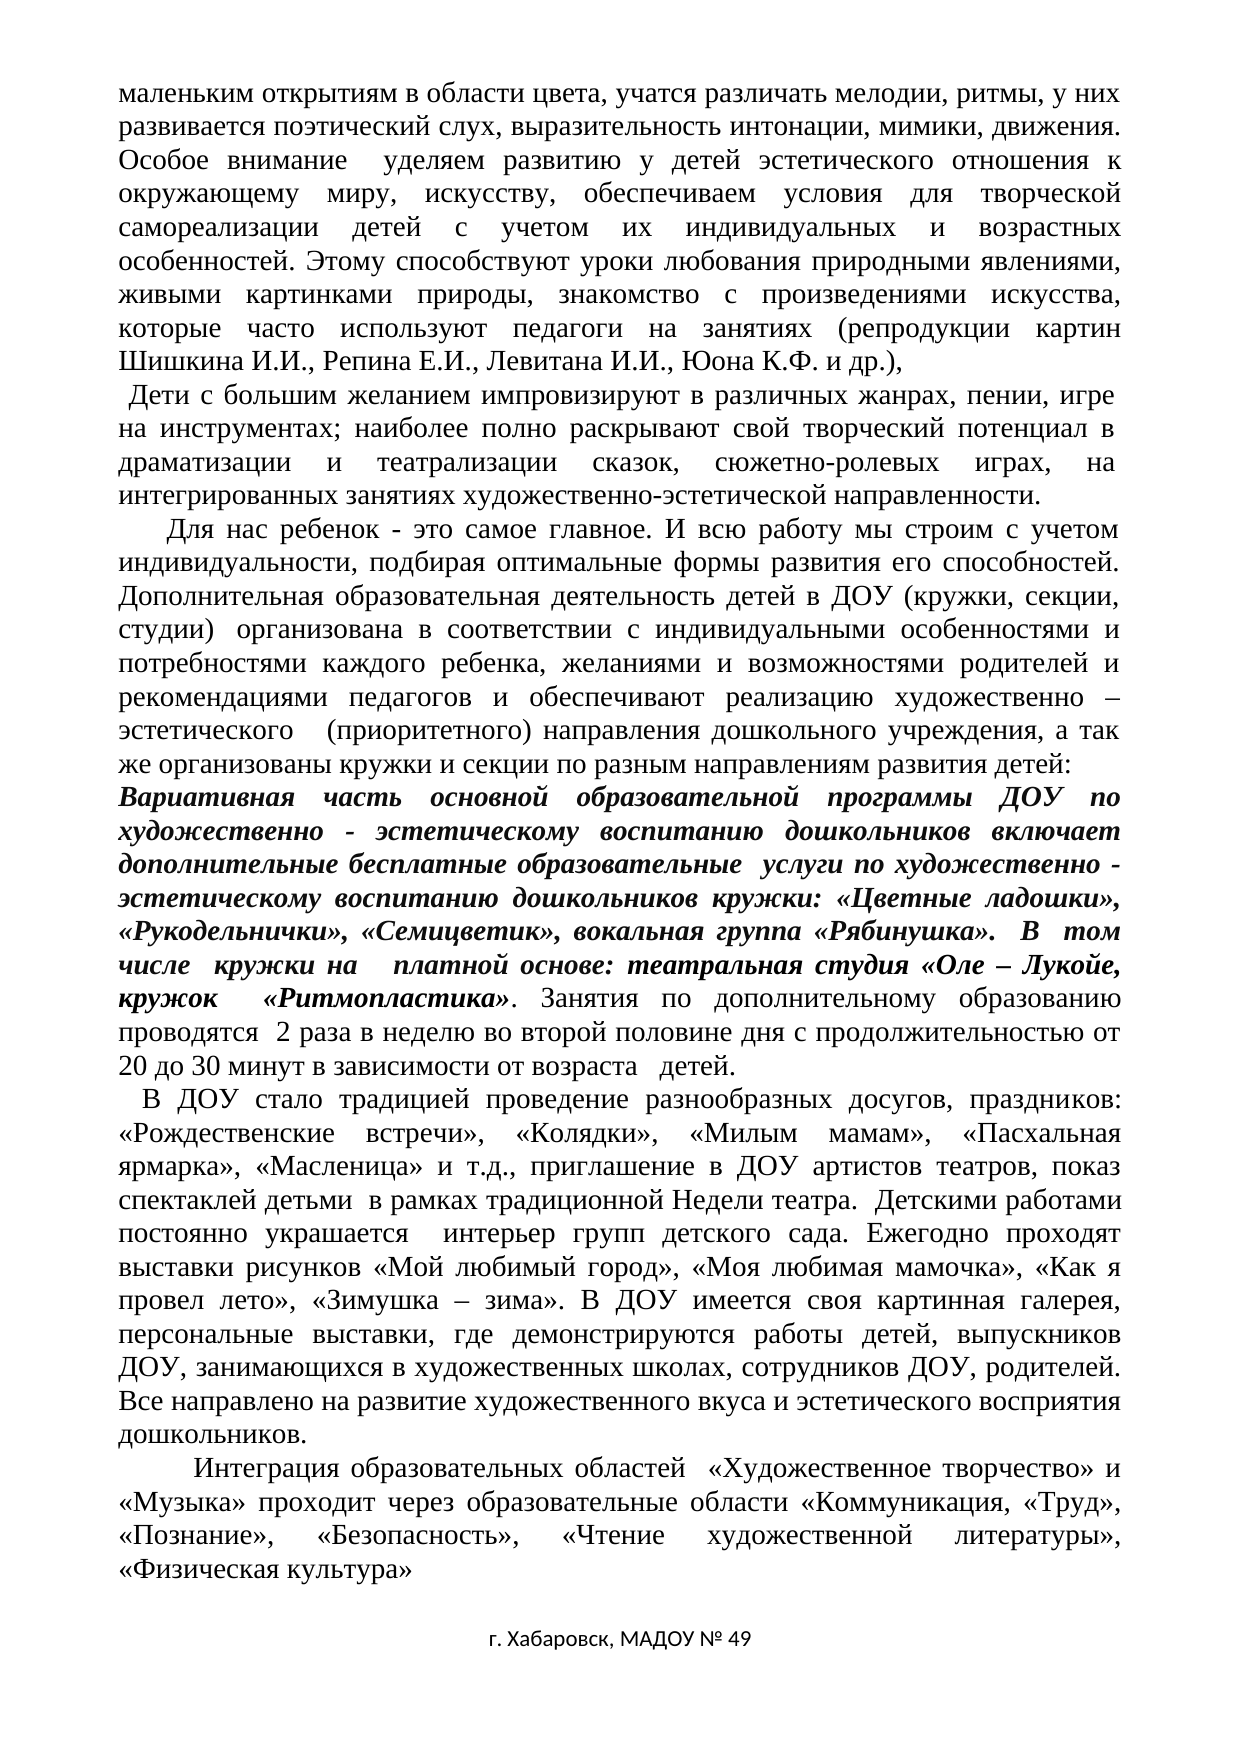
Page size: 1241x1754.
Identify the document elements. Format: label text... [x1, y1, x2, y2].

text Интеграция образовательных областей «Художественное творчество» и «Музыка» проходит через образовательные области «Коммуникация, «Труд», «Познание», «Безопасность», «Чтение художественной литературы», «Физическая культура» [118, 1450, 1122, 1584]
text В ДОУ стало традицией проведение разнообразных досугов, праздников: «Рождественские встречи», «Колядки», «Милым мамам», «Пасхальная ярмарка», «Масленица» и т.д., приглашение в ДОУ артистов театров, показ спектаклей детьми в рамках традиционной Недели театра. Детскими работами постоянно украшается интерьер групп детского сада. Ежегодно проходят выставки рисунков «Мой любимый город», «Моя любимая мамочка», «Как я провел лето», «Зимушка – зима». В ДОУ имеется своя картинная галерея, персональные выставки, где демонстрируются работы детей, выпускников ДОУ, занимающихся в художественных школах, сотрудников ДОУ, родителей. Все направлено на развитие художественного вкуса и эстетического восприятия дошкольников. [118, 1081, 1122, 1450]
text Вариативная часть основной образовательной программы ДОУ по художественно - эстетическому воспитанию дошкольников включает дополнительные бесплатные образовательные услуги по художественно - эстетическому воспитанию дошкольников кружки: «Цветные ладошки», «Рукодельнички», «Семицветик», вокальная группа «Рябинушка». В том числе кружки на платной основе: театральная студия «Оле – Лукойе, кружок «Ритмопластика». Занятия по дополнительному образованию проводятся 2 раза в неделю во второй половине дня с продолжительностью от 20 до 30 минут в зависимости от возраста детей. [118, 779, 1122, 1081]
text Дети с большим желанием импровизируют в различных жанрах, пении, игре на инструментах; наиболее полно раскрывают свой творческий потенциал в драматизации и театрализации сказок, сюжетно-ролевых играх, на интегрированных занятиях художественно-эстетической направленности. [118, 377, 1116, 511]
text Для нас ребенок - это самое главное. И всю работу мы строим с учетом индивидуальности, подбирая оптимальные формы развития его способностей. Дополнительная образовательная деятельность детей в ДОУ (кружки, секции, студии) организована в соответствии с индивидуальными особенностями и потребностями каждого ребенка, желаниями и возможностями родителей и рекомендациями педагогов и обеспечивают реализацию художественно – эстетического (приоритетного) направления дошкольного учреждения, а так же организованы кружки и секции по разным направлениям развития детей: [118, 511, 1121, 779]
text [118, 75, 1122, 377]
